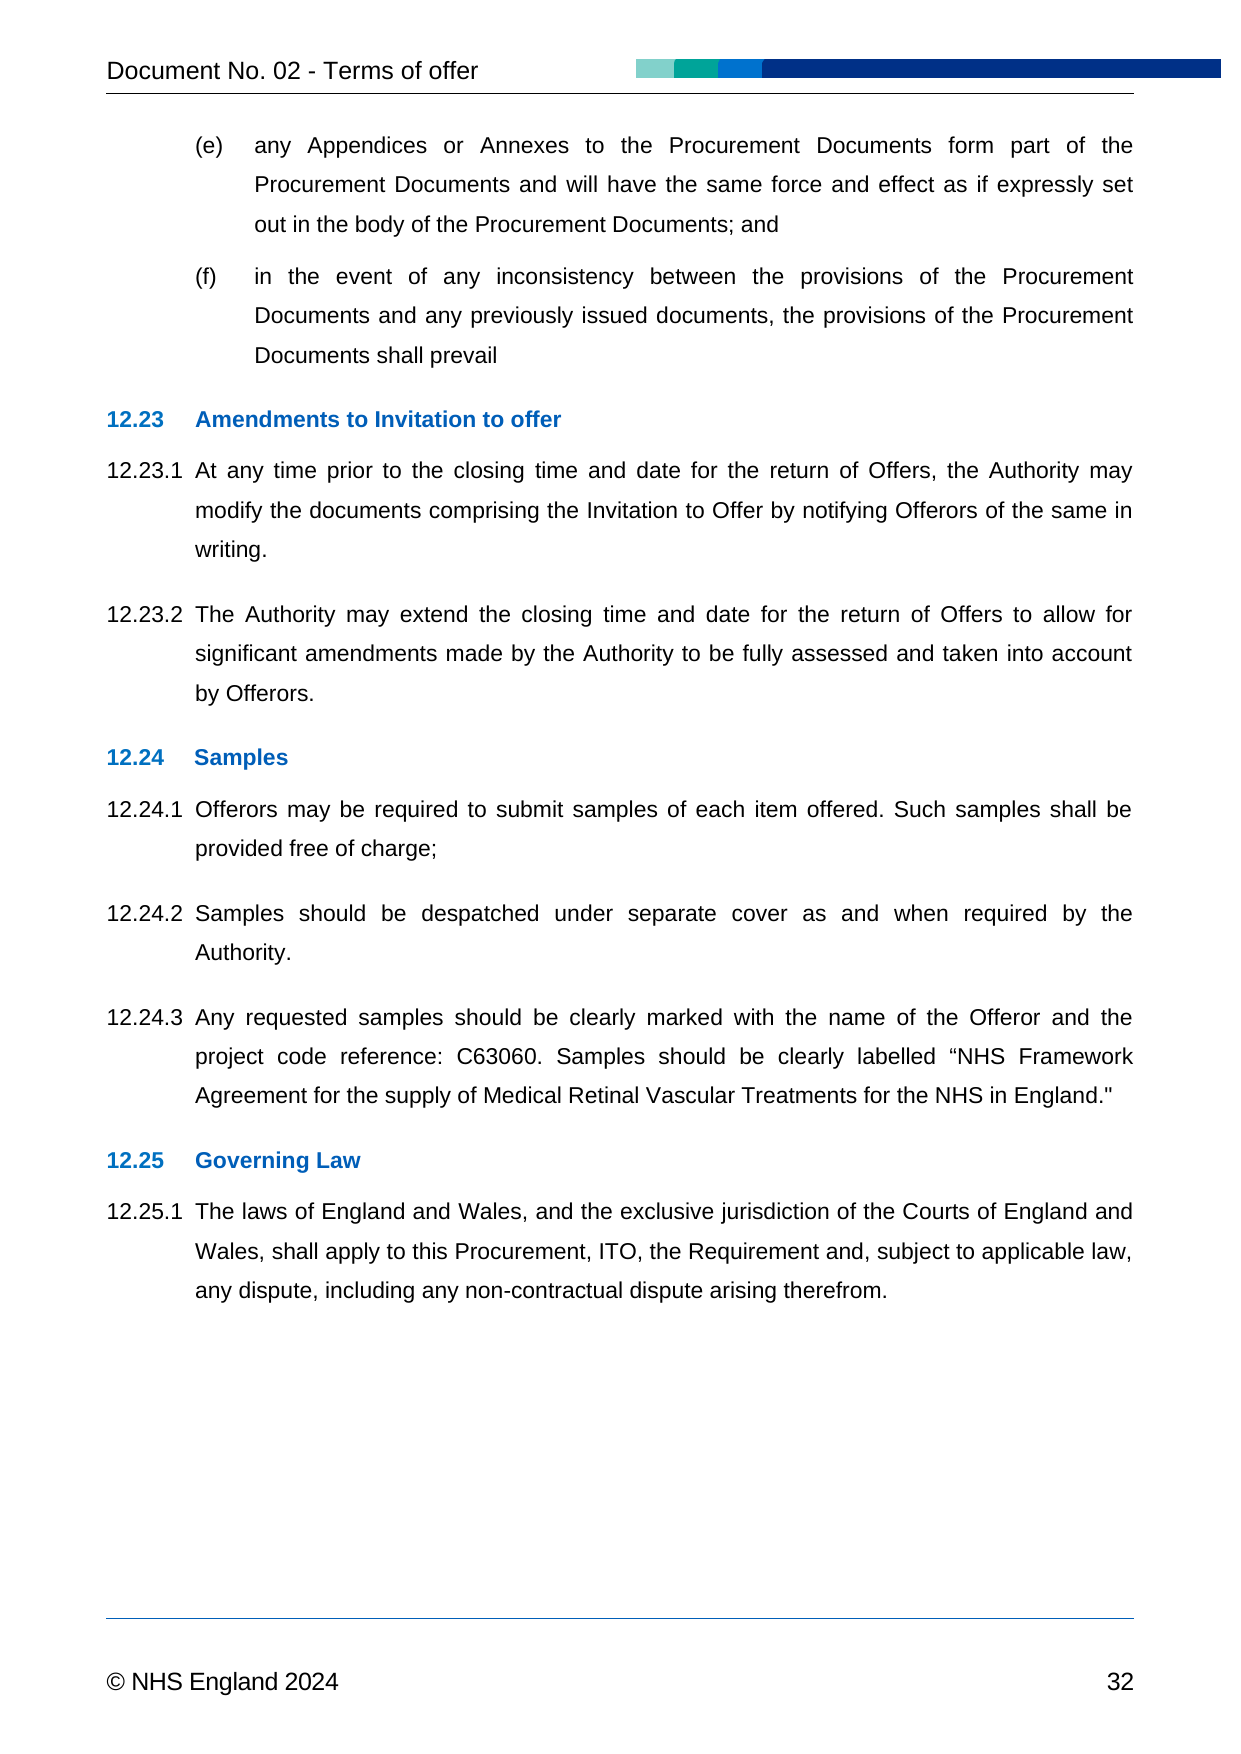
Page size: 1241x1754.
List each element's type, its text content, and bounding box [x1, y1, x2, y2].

list Offerors may be required to submit samples of each item offered. Such samples shall be provided free of charge; [106, 796, 1134, 861]
list Samples should be despatched under separate cover as and when required by the Authority. [106, 899, 1134, 965]
list Any requested samples should be clearly marked with the name of the Offeror and the project code reference: C63060. Samples should be clearly labelled “NHS Framework Agreement for the supply of Medical Retinal Vascular Treatments for the NHS in England." [106, 1003, 1134, 1109]
list At any time prior to the closing time and date for the return of Offers, the Authority may modify the documents comprising the Invitation to Offer by notifying Offerors of the same in writing. [106, 457, 1134, 563]
list in the event of any inconsistency between the provisions of the Procurement Documents and any previously issued documents, the provisions of the Procurement Documents shall prevail [195, 263, 1134, 368]
list Amendments to Invitation to offer [106, 406, 1134, 432]
list Governing Law [106, 1147, 1134, 1173]
list The laws of England and Wales, and the exclusive jurisdiction of the Courts of England and Wales, shall apply to this Procurement, ITO, the Requirement and, subject to applicable law, any dispute, including any non-contractual dispute arising therefrom. [106, 1198, 1134, 1304]
list any Appendices or Annexes to the Procurement Documents form part of the Procurement Documents and will have the same force and effect as if expressly set out in the body of the Procurement Documents; and [195, 132, 1134, 237]
list The Authority may extend the closing time and date for the return of Offers to allow for significant amendments made by the Authority to be fully assessed and taken into account by Offerors. [106, 601, 1134, 706]
list Samples [106, 744, 1134, 771]
